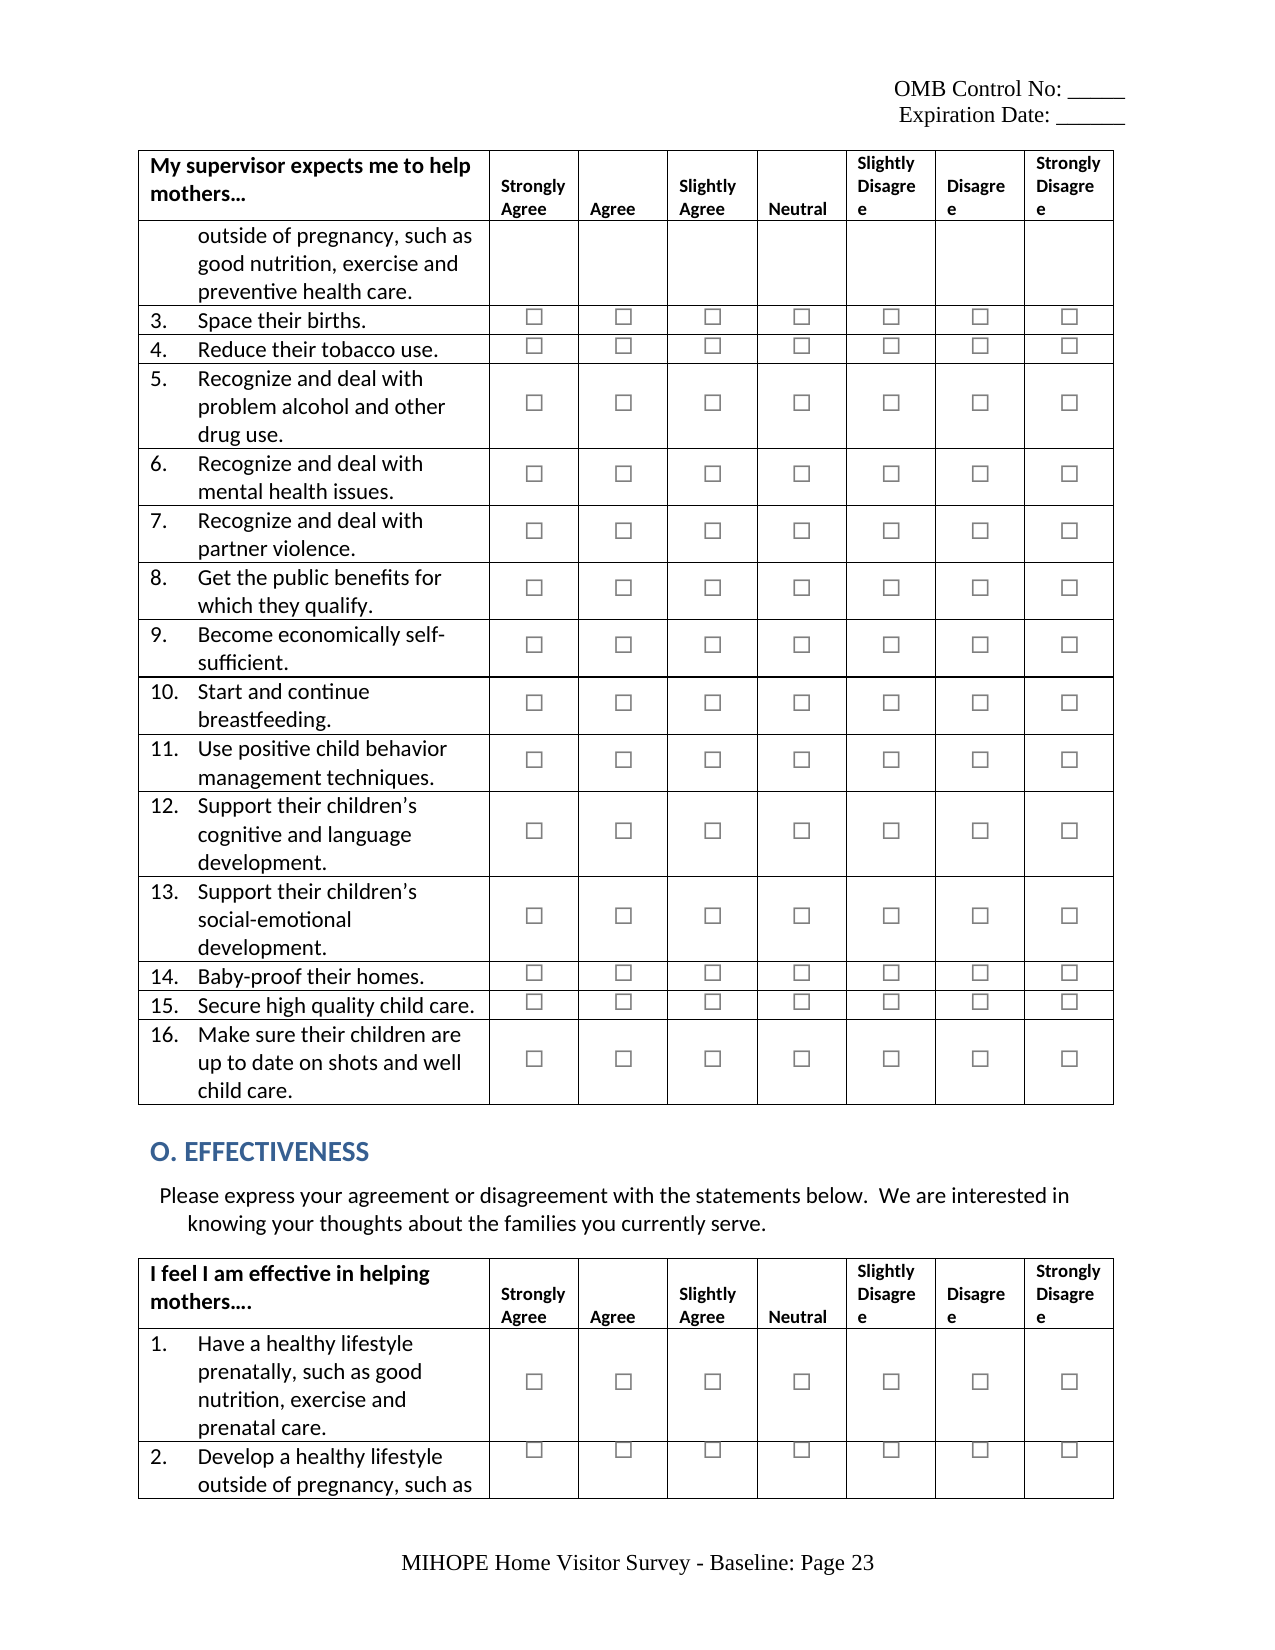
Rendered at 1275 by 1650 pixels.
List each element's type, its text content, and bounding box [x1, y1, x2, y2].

table_cell Use positive child behavior management techniques. [186, 735, 489, 791]
table_cell [579, 563, 667, 619]
table_cell [1025, 877, 1113, 961]
text Please express your agreement or disagreement with the statements below. We are interested in knowing your thoughts about the families you currently serve. [159, 1181, 1125, 1237]
table_cell Start and continue breastfeeding. [186, 678, 489, 733]
table_cell [490, 335, 578, 363]
table_cell [1025, 335, 1113, 363]
table_cell [758, 735, 846, 791]
table_cell [139, 991, 186, 1019]
table_cell [579, 877, 667, 961]
table_cell [758, 991, 846, 1019]
table_cell [490, 735, 578, 791]
text O. EFFECTIVENESS [150, 1133, 1125, 1169]
table_cell [758, 335, 846, 363]
table_cell [758, 1020, 846, 1104]
table_cell [668, 563, 757, 619]
table_cell [758, 506, 846, 562]
table_cell [847, 506, 935, 562]
table_cell [847, 364, 935, 448]
table_cell [668, 221, 757, 305]
table_cell [758, 563, 846, 619]
table_cell [139, 792, 186, 876]
table_cell [579, 221, 667, 305]
table_cell [847, 678, 935, 733]
table_cell [936, 506, 1024, 562]
table_cell [847, 221, 935, 305]
table_cell [758, 678, 846, 733]
table_cell [758, 306, 846, 334]
table_cell Reduce their tobacco use. [186, 335, 489, 363]
table_cell [668, 991, 757, 1019]
table_cell Recognize and deal with mental health issues. [186, 449, 489, 505]
table_cell [490, 306, 578, 334]
table_cell [1025, 735, 1113, 791]
table_cell [758, 1329, 846, 1441]
table_cell [579, 1329, 667, 1441]
table_cell [1025, 449, 1113, 505]
table_cell [936, 678, 1024, 733]
table_cell [668, 306, 757, 334]
table_cell [1025, 306, 1113, 334]
table_cell [936, 563, 1024, 619]
table_cell [490, 1442, 578, 1498]
table_cell [139, 221, 186, 305]
table_header Disagree [936, 1259, 1024, 1328]
table_cell [490, 678, 578, 733]
table_cell [668, 735, 757, 791]
table_cell [1025, 962, 1113, 990]
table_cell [186, 1442, 489, 1498]
table_cell [847, 620, 935, 676]
table_cell [668, 877, 757, 961]
table_cell [936, 306, 1024, 334]
table_cell [936, 962, 1024, 990]
table_cell [1025, 563, 1113, 619]
table_cell [758, 792, 846, 876]
table_cell [139, 563, 186, 619]
table_cell [847, 335, 935, 363]
table_cell [139, 364, 186, 448]
table_cell [847, 563, 935, 619]
table_cell Become economically self-sufficient. [186, 620, 489, 676]
table_cell [668, 335, 757, 363]
table_cell [936, 335, 1024, 363]
table_header Neutral [758, 151, 846, 220]
table_cell [668, 620, 757, 676]
table_cell [847, 735, 935, 791]
table_header My supervisor expects me to help mothers… [139, 151, 489, 220]
table_cell [490, 962, 578, 990]
table_cell [139, 335, 186, 363]
table_cell [668, 1442, 757, 1498]
table_cell [936, 1020, 1024, 1104]
table_cell [758, 620, 846, 676]
table_cell [936, 735, 1024, 791]
table_cell [936, 877, 1024, 961]
table_cell [490, 221, 578, 305]
table_cell [758, 962, 846, 990]
table_cell Secure high quality child care. [186, 991, 489, 1019]
table_cell Space their births. [186, 306, 489, 334]
table_cell Recognize and deal with partner violence. [186, 506, 489, 562]
table_cell [490, 449, 578, 505]
table_header Strongly Agree [490, 1259, 578, 1328]
table_cell [490, 877, 578, 961]
table_cell [847, 1329, 935, 1441]
table_header Strongly Agree [490, 151, 578, 220]
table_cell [186, 221, 489, 305]
table_header Slightly Disagree [847, 1259, 935, 1328]
table_cell [1025, 506, 1113, 562]
table_cell [936, 1329, 1024, 1441]
table_header Disagree [936, 151, 1024, 220]
table_cell [1025, 364, 1113, 448]
table_cell 1. [139, 1329, 186, 1441]
table_cell [847, 877, 935, 961]
table_cell [579, 506, 667, 562]
table_cell [758, 221, 846, 305]
table_cell [579, 335, 667, 363]
table_cell [490, 1020, 578, 1104]
table_cell Get the public benefits for which they qualify. [186, 563, 489, 619]
table_cell Support their children’s cognitive and language development. [186, 792, 489, 876]
table_cell [139, 877, 186, 961]
table_cell [936, 221, 1024, 305]
table_cell [758, 449, 846, 505]
table_cell [668, 1329, 757, 1441]
table_header Slightly Agree [668, 1259, 757, 1328]
table_cell [490, 792, 578, 876]
table_header Neutral [758, 1259, 846, 1328]
table_cell [1025, 1020, 1113, 1104]
table_cell [1025, 1442, 1113, 1498]
table_cell Baby-proof their homes. [186, 962, 489, 990]
table_cell [668, 364, 757, 448]
table_cell [579, 678, 667, 733]
table_cell [579, 1442, 667, 1498]
table_cell [847, 306, 935, 334]
table_cell [1025, 221, 1113, 305]
table_cell [758, 877, 846, 961]
table_cell [758, 364, 846, 448]
table_cell [668, 506, 757, 562]
table_cell [579, 735, 667, 791]
table_header Agree [579, 151, 667, 220]
table_cell [668, 1020, 757, 1104]
table_cell [936, 364, 1024, 448]
table_cell [758, 1442, 846, 1498]
table_cell [139, 506, 186, 562]
table_cell [139, 1442, 186, 1498]
table_cell [490, 364, 578, 448]
table_cell [936, 620, 1024, 676]
table_cell [579, 306, 667, 334]
table_cell Have a healthy lifestyle prenatally, such as good nutrition, exercise and prenatal care. [186, 1329, 489, 1441]
table_cell [490, 991, 578, 1019]
table_cell [1025, 991, 1113, 1019]
table_cell [847, 1020, 935, 1104]
table_cell [139, 962, 186, 990]
table_cell [668, 792, 757, 876]
table_cell [936, 1442, 1024, 1498]
table_cell [490, 1329, 578, 1441]
table_cell Make sure their children are up to date on shots and well child care. [186, 1020, 489, 1104]
table_cell [579, 792, 667, 876]
table_header Slightly Agree [668, 151, 757, 220]
table_cell [847, 962, 935, 990]
table_cell [139, 306, 186, 334]
table_cell [847, 449, 935, 505]
table_cell [139, 620, 186, 676]
table_cell [579, 620, 667, 676]
table_cell [579, 991, 667, 1019]
table_cell [139, 735, 186, 791]
table_cell [490, 620, 578, 676]
table_cell [139, 1020, 186, 1104]
table_cell Recognize and deal with problem alcohol and other drug use. [186, 364, 489, 448]
table_cell [139, 678, 186, 733]
table_cell [1025, 620, 1113, 676]
table_cell [139, 449, 186, 505]
table_header Strongly Disagree [1025, 1259, 1113, 1328]
table_cell [1025, 678, 1113, 733]
table_cell [936, 792, 1024, 876]
table_cell [936, 449, 1024, 505]
table_cell [847, 1442, 935, 1498]
table_cell [668, 678, 757, 733]
table_cell Support their children’s social-emotional development. [186, 877, 489, 961]
table_cell [847, 991, 935, 1019]
table_header Strongly Disagree [1025, 151, 1113, 220]
table_cell [668, 962, 757, 990]
table_cell [579, 1020, 667, 1104]
table_cell [579, 364, 667, 448]
table_cell [936, 991, 1024, 1019]
table_cell [1025, 1329, 1113, 1441]
table_header Agree [579, 1259, 667, 1328]
table_cell [1025, 792, 1113, 876]
table_cell [579, 449, 667, 505]
table_header I feel I am effective in helping mothers…. [139, 1259, 489, 1328]
table_cell [668, 449, 757, 505]
table_cell [490, 506, 578, 562]
table_cell [579, 962, 667, 990]
table_cell [847, 792, 935, 876]
table_header Slightly Disagree [847, 151, 935, 220]
table_cell [490, 563, 578, 619]
